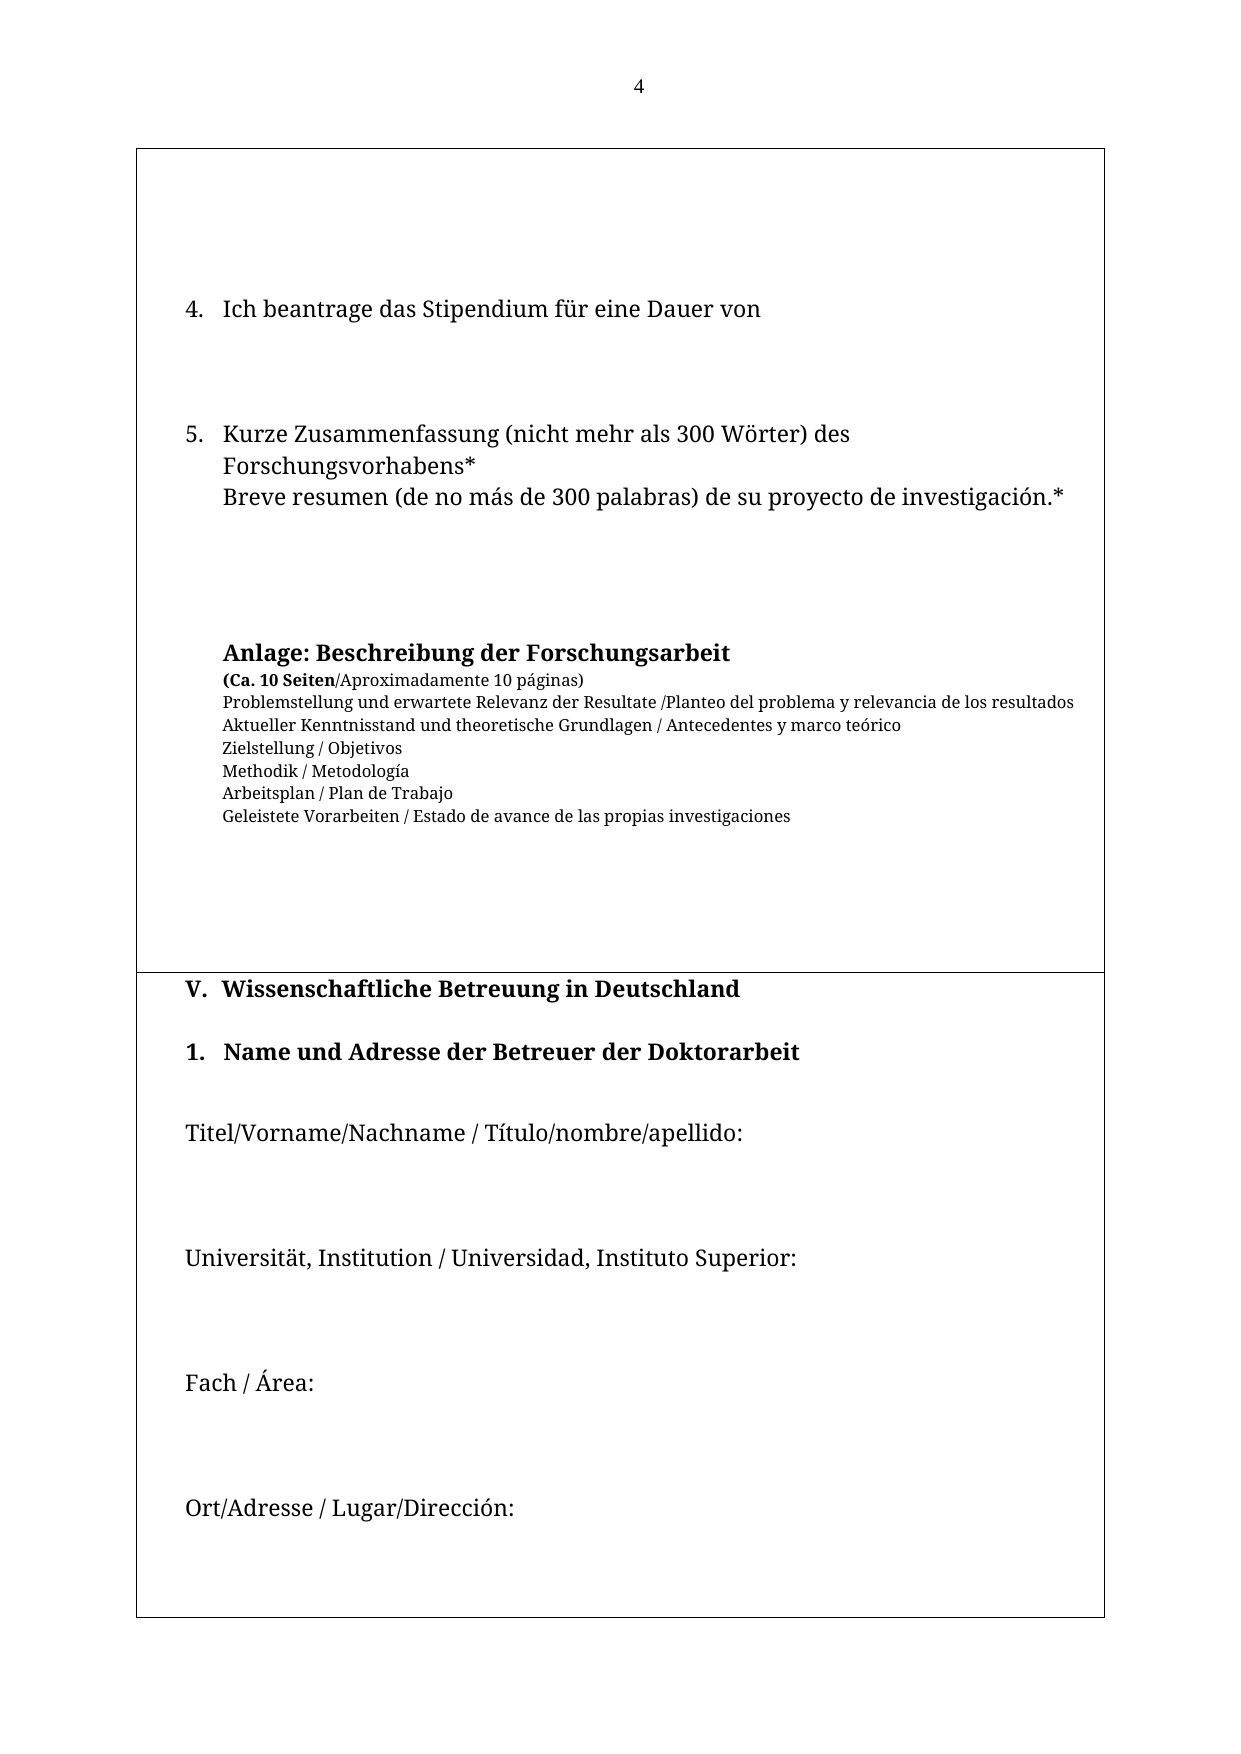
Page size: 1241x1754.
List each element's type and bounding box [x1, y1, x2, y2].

table_cell [137, 973, 1104, 1617]
table_cell [137, 149, 1104, 972]
